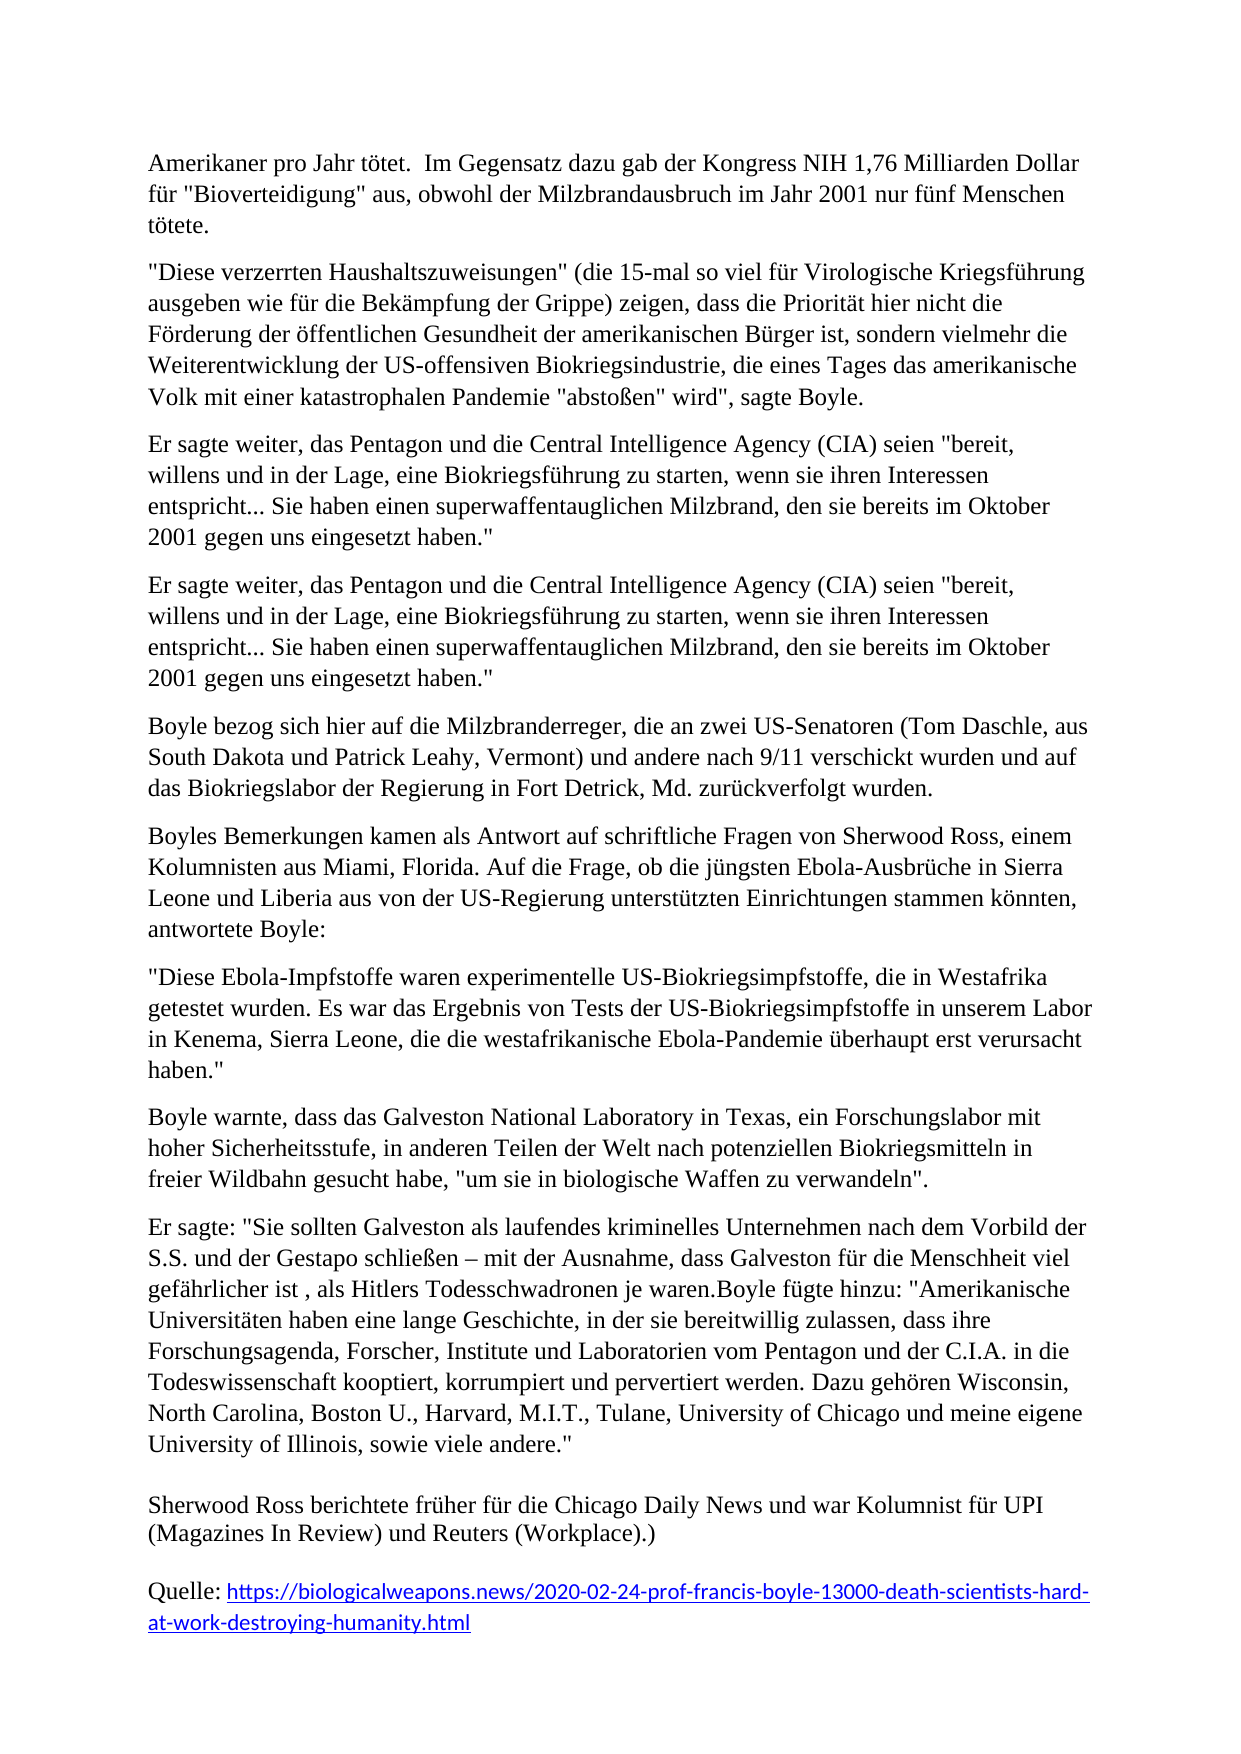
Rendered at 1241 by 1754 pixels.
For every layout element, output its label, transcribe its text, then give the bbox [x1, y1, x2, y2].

text Er sagte: "Sie sollten Galveston als laufendes kriminelles Unternehmen nach dem Vorbild der S.S. und der Gestapo schließen – mit der Ausnahme, dass Galveston für die Menschheit viel gefährlicher ist , als Hitlers Todesschwadronen je waren.Boyle fügte hinzu: "Amerikanische Universitäten haben eine lange Geschichte, in der sie bereitwillig zulassen, dass ihre Forschungsagenda, Forscher, Institute und Laboratorien vom Pentagon und der C.I.A. in die Todeswissenschaft kooptiert, korrumpiert und pervertiert werden. Dazu gehören Wisconsin, North Carolina, Boston U., Harvard, M.I.T., Tulane, University of Chicago und meine eigene University of Illinois, sowie viele andere." [148, 1212, 1093, 1458]
text Boyles Bemerkungen kamen als Antwort auf schriftliche Fragen von Sherwood Ross, einem Kolumnisten aus Miami, Florida. Auf die Frage, ob die jüngsten Ebola-Ausbrüche in Sierra Leone und Liberia aus von der US-Regierung unterstützten Einrichtungen stammen könnten, antwortete Boyle: [148, 821, 1093, 943]
text Er sagte weiter, das Pentagon und die Central Intelligence Agency (CIA) seien "bereit, willens und in der Lage, eine Biokriegsführung zu starten, wenn sie ihren Interessen entspricht... Sie haben einen superwaffentauglichen Milzbrand, den sie bereits im Oktober 2001 gegen uns eingesetzt haben." [148, 570, 1093, 692]
text Sherwood Ross berichtete früher für die Chicago Daily News und war Kolumnist für UPI (Magazines In Review) und Reuters (Workplace).) [148, 1490, 1093, 1547]
text Boyle bezog sich hier auf die Milzbranderreger, die an zwei US-Senatoren (Tom Daschle, aus South Dakota und Patrick Leahy, Vermont) und andere nach 9/11 verschickt wurden und auf das Biokriegslabor der Regierung in Fort Detrick, Md. zurückverfolgt wurden. [148, 711, 1093, 802]
text Er sagte weiter, das Pentagon und die Central Intelligence Agency (CIA) seien "bereit, willens und in der Lage, eine Biokriegsführung zu starten, wenn sie ihren Interessen entspricht... Sie haben einen superwaffentauglichen Milzbrand, den sie bereits im Oktober 2001 gegen uns eingesetzt haben." [148, 429, 1093, 551]
text Quelle: https://biologicalweapons.news/2020-02-24-prof-francis-boyle-13000-death-scientists-hard-at-work-destroying-humanity.html [148, 1576, 1093, 1636]
text "Diese verzerrten Haushaltszuweisungen" (die 15-mal so viel für Virologische Kriegsführung ausgeben wie für die Bekämpfung der Grippe) zeigen, dass die Priorität hier nicht die Förderung der öffentlichen Gesundheit der amerikanischen Bürger ist, sondern vielmehr die Weiterentwicklung der US-offensiven Biokriegsindustrie, die eines Tages das amerikanische Volk mit einer katastrophalen Pandemie "abstoßen" wird", sagte Boyle. [148, 257, 1093, 410]
text Boyle warnte, dass das Galveston National Laboratory in Texas, ein Forschungslabor mit hoher Sicherheitsstufe, in anderen Teilen der Welt nach potenziellen Biokriegsmitteln in freier Wildbahn gesucht habe, "um sie in biologische Waffen zu verwandeln". [148, 1102, 1093, 1193]
text "Diese Ebola-Impfstoffe waren experimentelle US-Biokriegsimpfstoffe, die in Westafrika getestet wurden. Es war das Ergebnis von Tests der US-Biokriegsimpfstoffe in unserem Labor in Kenema, Sierra Leone, die die westafrikanische Ebola-Pandemie überhaupt erst verursacht haben." [148, 962, 1093, 1083]
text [148, 148, 1093, 238]
